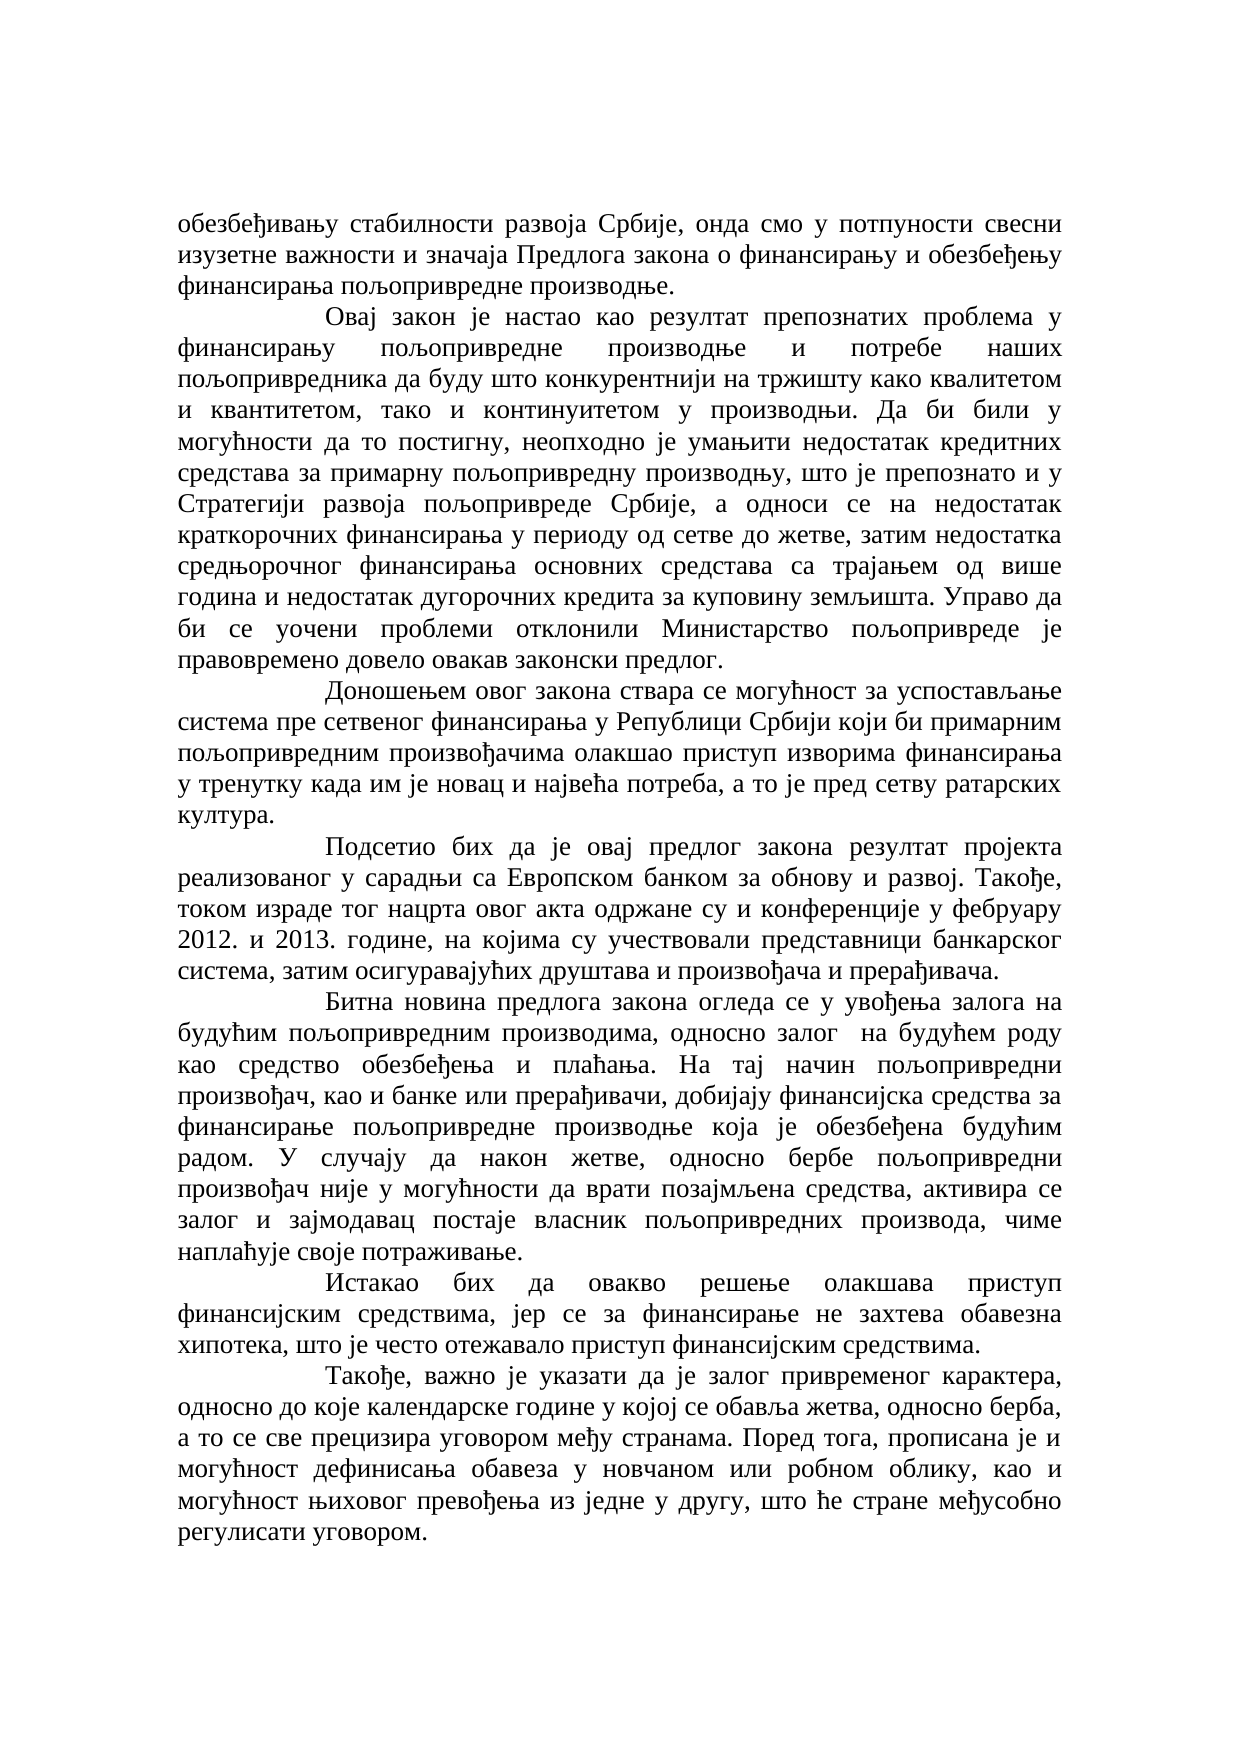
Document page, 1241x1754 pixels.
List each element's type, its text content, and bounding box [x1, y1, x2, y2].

text Такође, важно је указати да је залог привременог карактера, односно до које календарске године у којој се обавља жетва, односно берба, а то се све прецизира уговором међу странама. Поред тога, прописана је и могућност дефинисања обавеза у новчаном или робном облику, као и могућност њиховог превођења из једне у другу, што ће стране међусобно регулисати уговором. [177, 1359, 1063, 1546]
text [177, 207, 1063, 300]
text Доношењем овог закона ствара се могућност за успостављање система пре сетвеног финансирања у Републици Србији који би примарним пољопривредним произвођачима олакшао приступ изворима финансирања у тренутку када им је новац и највећа потреба, а то је пред сетву ратарских култура. [177, 674, 1063, 830]
text Битна новина предлога закона огледа се у увођења залога на будућим пољопривредним производима, односно залог на будућем роду као средство обезбеђења и плаћања. На тај начин пољопривредни произвођач, као и банке или прерађивачи, добијају финансијска средства за финансирање пољопривредне производње која је обезбеђена будућим радом. У случају да након жетве, односно бербе пољопривредни произвођач није у могућности да врати позајмљена средства, активира се залог и зајмодавац постаје власник пољопривредних производа, чиме наплаћује своје потраживање. [177, 985, 1063, 1266]
text Овај закон је настао као резултат препознатих проблема у финансирању пољопривредне производње и потребе наших пољопривредника да буду што конкурентнији на тржишту како квалитетом и квантитетом, тако и континуитетом у производњи. Да би били у могућности да то постигну, неопходно је умањити недостатак кредитних средстава за примарну пољопривредну производњу, што је препознато и у Стратегији развоја пољопривреде Србије, а односи се на недостатак краткорочних финансирања у периоду од сетве до жетве, затим недостатка средњорочног финансирања основних средстава са трајањем од више година и недостатак дугорочних кредита за куповину земљишта. Управо да би се уочени проблеми отклонили Министарство пољопривреде је правовремено довело овакав законски предлог. [177, 300, 1063, 674]
text Подсетио бих да је овај предлог закона резултат пројекта реализованог у сарадњи са Европском банком за обнову и развој. Такође, током израде тог нацрта овог акта одржане су и конференције у фебруару 2012. и 2013. године, на којима су учествовали представници банкарског система, затим осигуравајућих друштава и произвођача и прерађивача. [177, 830, 1063, 985]
text Истакао бих да овакво решење олакшава приступ финансијским средствима, јер се за финансирање не захтева обавезна хипотека, што је често отежавало приступ финансијским средствима. [177, 1266, 1063, 1359]
